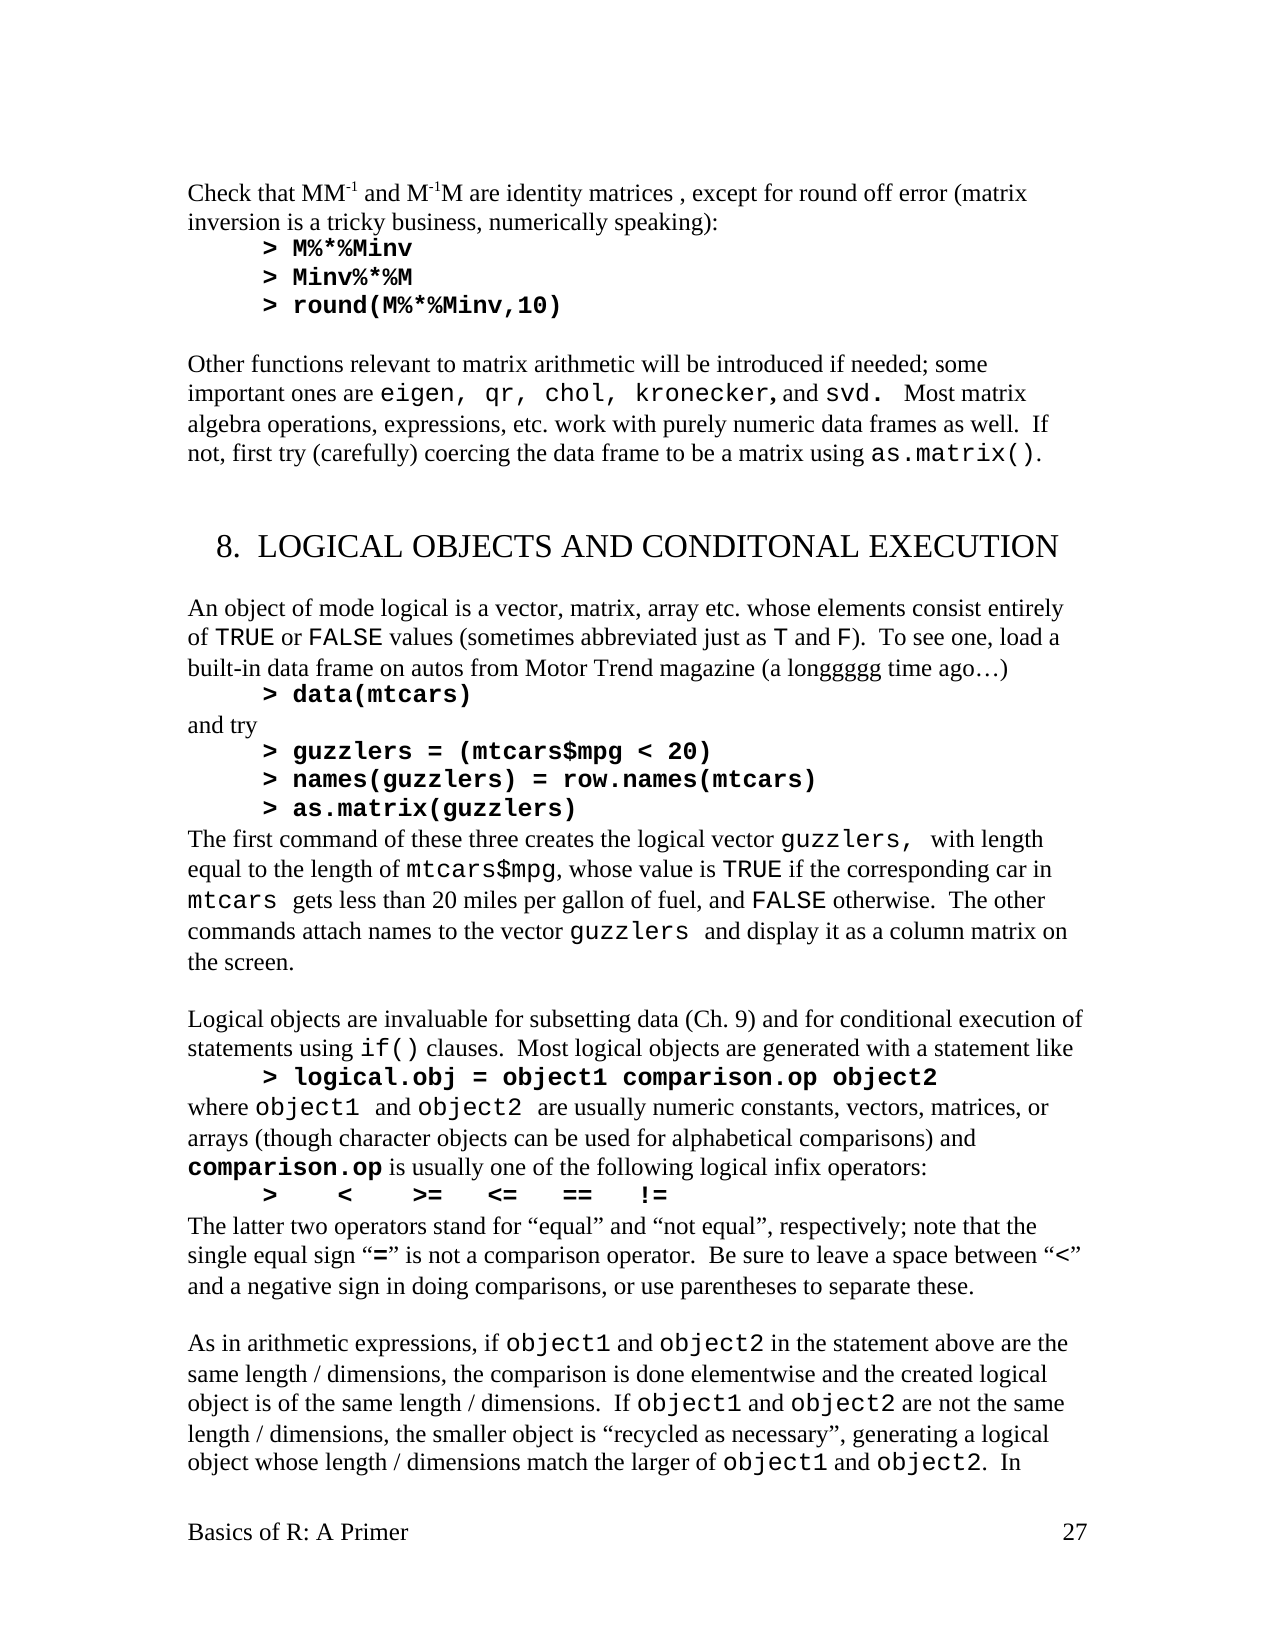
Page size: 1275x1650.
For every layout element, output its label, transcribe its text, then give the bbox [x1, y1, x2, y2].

text > guzzlers = (mtcars$mpg < 20) [187, 739, 1087, 767]
text and try [187, 710, 1087, 739]
text Other functions relevant to matrix arithmetic will be introduced if needed; some important ones are eigen, qr, chol, kronecker, and svd. Most matrix algebra operations, expressions, etc. work with purely numeric data frames as well. If not, first try (carefully) coercing the data frame to be a matrix using as.matrix(). [187, 349, 1087, 469]
subtitle 8. LOGICAL OBJECTS AND CONDITONAL EXECUTION [187, 526, 1087, 564]
text Check that MM-1 and M-1M are identity matrices , except for round off error (matrix inversion is a tricky business, numerically speaking): [187, 178, 1087, 236]
text > Minv%*%M [187, 264, 1087, 292]
text The latter two operators stand for “equal” and “not equal”, respectively; note that the single equal sign “=” is not a comparison operator. Be sure to leave a space between “<” and a negative sign in doing comparisons, or use parentheses to separate these. [187, 1211, 1087, 1299]
text > logical.obj = object1 comparison.op object2 [187, 1064, 1087, 1092]
text where object1 and object2 are usually numeric constants, vectors, matrices, or arrays (though character objects can be used for alphabetical comparisons) and comparison.op is usually one of the following logical infix operators: [187, 1092, 1087, 1183]
text > data(mtcars) [187, 682, 1087, 710]
text > names(guzzlers) = row.names(mtcars) [187, 767, 1087, 795]
text > round(M%*%Minv,10) [187, 292, 1087, 321]
text Logical objects are invaluable for subsetting data (Ch. 9) and for conditional execution of statements using if() clauses. Most logical objects are generated with a statement like [187, 1004, 1087, 1064]
text > M%*%Minv [187, 236, 1087, 264]
text An object of mode logical is a vector, matrix, array etc. whose elements consist entirely of TRUE or FALSE values (sometimes abbreviated just as T and F). To see one, load a built-in data frame on autos from Motor Trend magazine (a longgggg time ago…) [187, 593, 1087, 682]
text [187, 1328, 1087, 1478]
text > < >= <= == != [187, 1183, 1087, 1211]
text The first command of these three creates the logical vector guzzlers, with length equal to the length of mtcars$mpg, whose value is TRUE if the corresponding car in mtcars gets less than 20 miles per gallon of fuel, and FALSE otherwise. The other commands attach names to the vector guzzlers and display it as a column matrix on the screen. [187, 824, 1087, 976]
text > as.matrix(guzzlers) [187, 795, 1087, 824]
